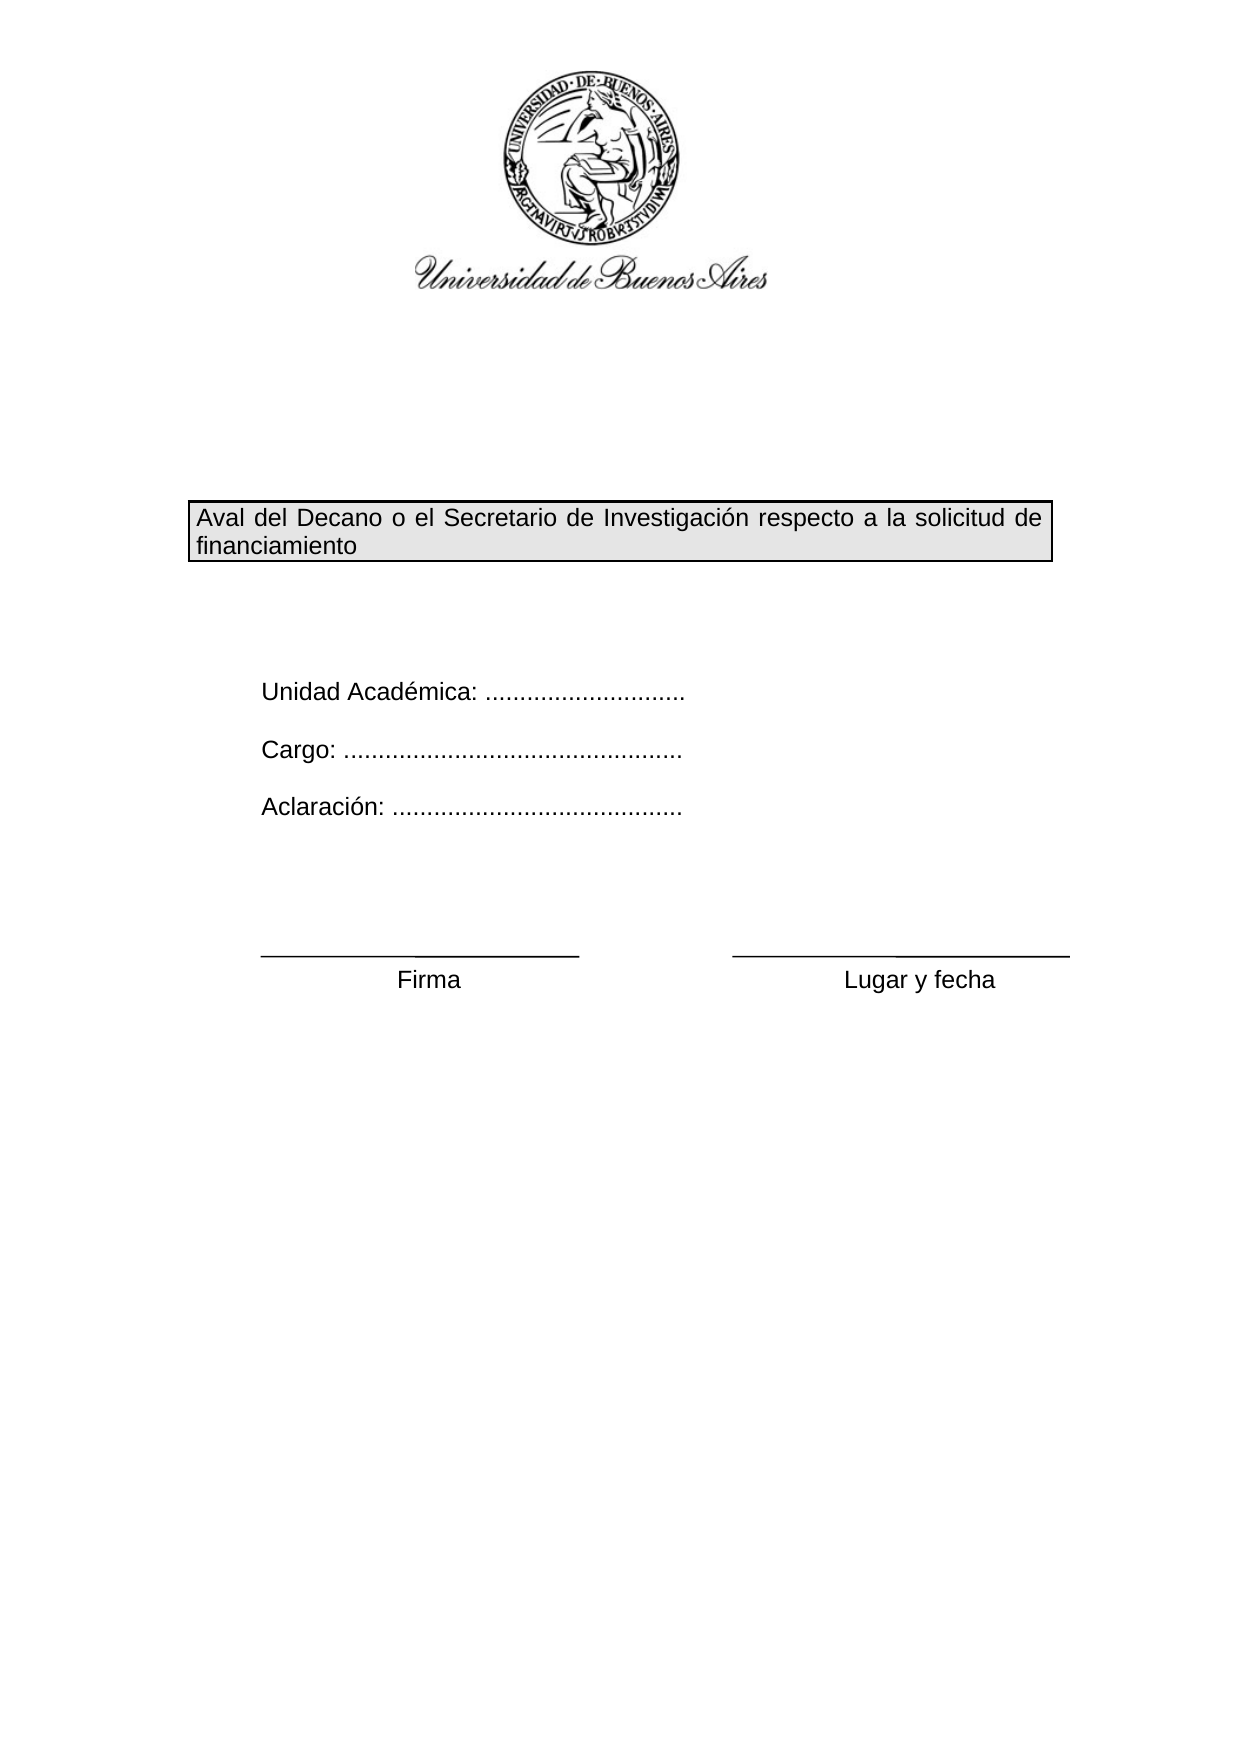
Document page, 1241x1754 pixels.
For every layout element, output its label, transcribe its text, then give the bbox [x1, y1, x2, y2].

text Firma Lugar y fecha [187, 964, 1053, 993]
text Cargo: ................................................. [261, 734, 1053, 763]
text Unidad Académica: ............................. [261, 677, 1053, 706]
table_header Aval del Decano o el Secretario de Investigación respecto a la solicitud de financiamiento [190, 503, 1051, 560]
text Aclaración: .......................................... [261, 792, 1053, 821]
picture [414, 70, 768, 290]
